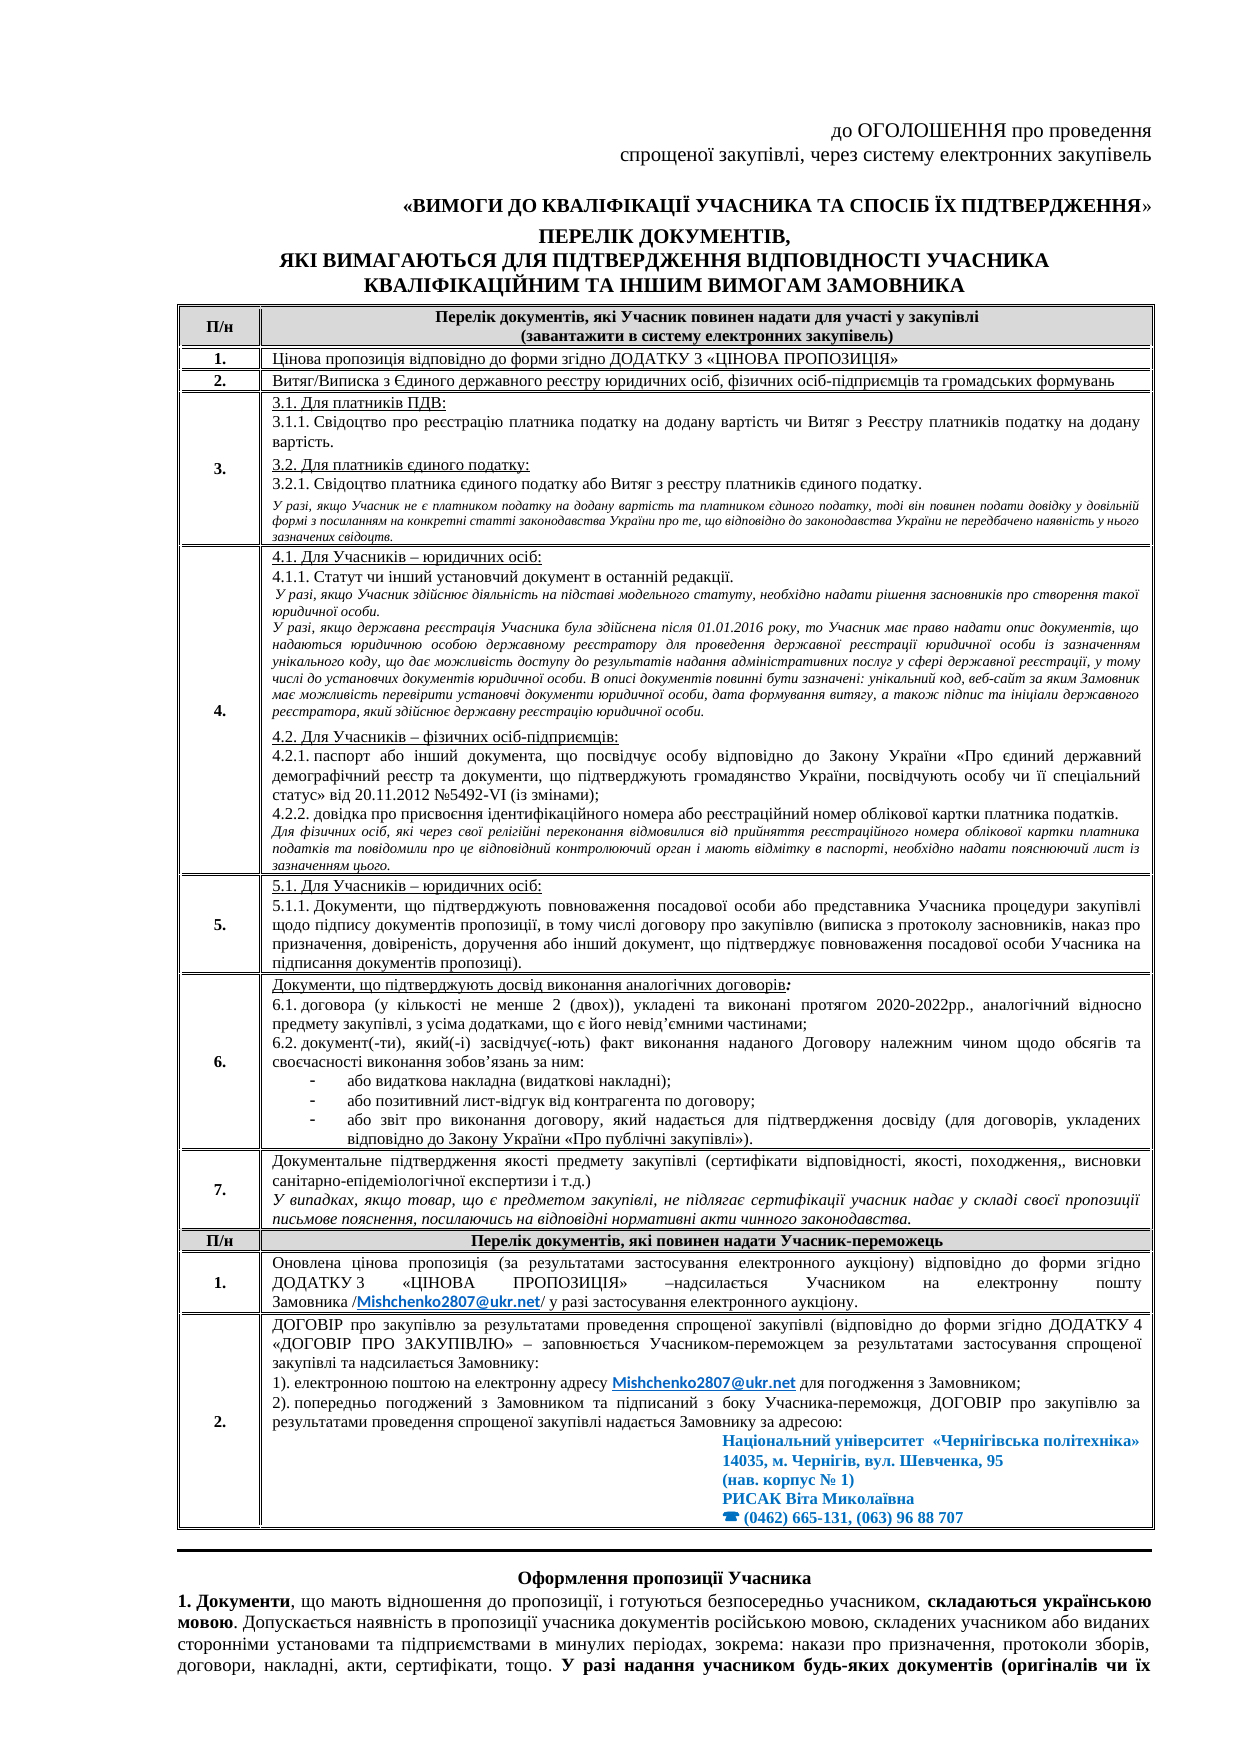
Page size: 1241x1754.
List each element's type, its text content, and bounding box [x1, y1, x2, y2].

table_cell ДОГОВІР про закупівлю за результатами проведення спрощеної закупівлі (відповідно до форми згідно ДОДАТКУ 4 «ДОГОВІР ПРО ЗАКУПІВЛЮ» – заповнюється Учасником-переможцем за результатами застосування спрощеної закупівлі та надсилається Замовнику: 1). електронною поштою на електронну адресу Mishchenko2807@ukr.net для погодження з Замовником; 2). попередньо погоджений з Замовником та підписаний з боку Учасника-переможця, ДОГОВІР про закупівлю за результатами проведення спрощеної закупівлі надається Замовнику за адресою: Національний університет «Чернігівська політехніка» 14035, м. Чернігів, вул. Шевченка, 95 (нав. корпус № 1) РИСАК Віта Миколаївна (0462) 665-131, (063) 96 88 707 [261, 1312, 1152, 1527]
text «ВИМОГИ ДО КВАЛІФІКАЦІЇ УЧАСНИКА ТА СПОСІБ ЇХ ПІДТВЕРДЖЕННЯ» [177, 194, 1152, 217]
table_cell Оновлена цінова пропозиція (за результатами застосування електронного аукціону) відповідно до форми згідно ДОДАТКУ 3 «ЦІНОВА ПРОПОЗИЦІЯ» –надсилається Учасником на електронну пошту Замовника /Mishchenko2807@ukr.net/ у разі застосування електронного аукціону. [261, 1250, 1153, 1312]
table_cell 1. [179, 345, 261, 368]
table_cell 2. [180, 1312, 261, 1527]
text ПЕРЕЛІК ДОКУМЕНТІВ, [177, 224, 1152, 248]
text ЯКІ ВИМАГАЮТЬСЯ ДЛЯ ПІДТВЕРДЖЕННЯ ВІДПОВІДНОСТІ УЧАСНИКА КВАЛІФІКАЦІЙНИМ ТА ІНШИМ ВИМОГАМ ЗАМОВНИКА [177, 248, 1152, 297]
table_cell Документи, що підтверджують досвід виконання аналогічних договорів: 6.1. договора (у кількості не менше 2 (двох)), укладені та виконані протягом 2020-2022рр., аналогічний відносно предмету закупівлі, з усіма додатками, що є його невід’ємними частинами; 6.2. документ(-ти), який(-і) засвідчує(-ють) факт виконання наданого Договору належним чином щодо обсягів та своєчасності виконання зобов’язань за ним: або видаткова накладна (видаткові накладні); або позитивний лист-відгук від контрагента по договору; або звіт про виконання договору, який надається для підтвердження досвіду (для договорів, укладених відповідно до Закону України «Про публічні закупівлі»). [261, 972, 1153, 1148]
table_cell 3. [179, 390, 261, 544]
table_cell 1. [179, 1250, 261, 1312]
table_cell 4.1. Для Учасників – юридичних осіб: 4.1.1. Статут чи інший установчий документ в останній редакції. У разі, якщо Учасник здійснює діяльність на підставі модельного статуту, необхідно надати рішення засновників про створення такої юридичної особи. У разі, якщо державна реєстрація Учасника була здійснена після 01.01.2016 року, то Учасник має право надати опис документів, що надаються юридичною особою державному реєстратору для проведення державної реєстрації юридичної особи із зазначенням унікального коду, що дає можливість доступу до результатів надання адміністративних послуг у сфері державної реєстрації, у тому числі до установчих документів юридичної особи. В описі документів повинні бути зазначені: унікальний код, веб-сайт за яким Замовник має можливість перевірити установчі документи юридичної особи, дата формування витягу, а також підпис та ініціали державного реєстратора, який здійснює державну реєстрацію юридичної особи. 4.2. Для Учасників – фізичних осіб-підприємців: 4.2.1. паспорт або інший документа, що посвідчує особу відповідно до Закону України «Про єдиний державний демографічний реєстр та документи, що підтверджують громадянство України, посвідчують особу чи її спеціальний статус» від 20.11.2012 №5492-VI (із змінами); 4.2.2. довідка про присвоєння ідентифікаційного номера або реєстраційний номер облікової картки платника податків. Для фізичних осіб, які через свої релігійні переконання відмовилися від прийняття реєстраційного номера облікової картки платника податків та повідомили про це відповідний контролюючий орган і мають відмітку в паспорті, необхідно надати пояснюючий лист із зазначенням цього. [261, 544, 1153, 873]
table_cell П/н [179, 1228, 261, 1250]
table_cell 3.1. Для платників ПДВ: 3.1.1. Свідоцтво про реєстрацію платника податку на додану вартість чи Витяг з Реєстру платників податку на додану вартість. 3.2. Для платників єдиного податку: 3.2.1. Свідоцтво платника єдиного податку або Витяг з реєстру платників єдиного податку. У разі, якщо Учасник не є платником податку на додану вартість та платником єдиного податку, тоді він повинен подати довідку у довільній формі з посиланням на конкретні статті законодавства України про те, що відповідно до законодавства України не передбачено наявність у нього зазначених свідоцтв. [261, 390, 1153, 544]
table_header П/н [179, 305, 261, 345]
table_cell Документальне підтвердження якості предмету закупівлі (сертифікати відповідності, якості, походження,, висновки санітарно-епідеміологічної експертизи і т.д.) У випадках, якщо товар, що є предметом закупівлі, не підлягає сертифікації учасник надає у складі своєї пропозиції письмове пояснення, посилаючись на відповідні нормативні акти чинного законодавства. [261, 1148, 1153, 1228]
table_header Перелік документів, які Учасник повинен надати для участі у закупівлі (завантажити в систему електронних закупівель) [261, 307, 1152, 345]
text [177, 1590, 1152, 1676]
table_cell 7. [179, 1148, 261, 1228]
text Оформлення пропозиції Учасника [177, 1565, 1152, 1590]
table_cell Перелік документів, які повинен надати Учасник-переможець [261, 1228, 1153, 1250]
table_cell 5.1. Для Учасників – юридичних осіб: 5.1.1. Документи, що підтверджують повноваження посадової особи або представника Учасника процедури закупівлі щодо підпису документів пропозиції, в тому числі договору про закупівлю (виписка з протоколу засновників, наказ про призначення, довіреність, доручення або інший документ, що підтверджує повноваження посадової особи Учасника на підписання документів пропозиці). [261, 873, 1153, 972]
text спрощеної закупівлі, через систему електронних закупівель [177, 142, 1152, 166]
table_cell 2. [180, 368, 259, 390]
table_cell 6. [179, 972, 261, 1148]
table_cell 4. [179, 544, 261, 873]
table_cell Цінова пропозиція відповідно до форми згідно ДОДАТКУ 3 «ЦІНОВА ПРОПОЗИЦІЯ» [261, 345, 1153, 368]
table_cell Витяг/Виписка з Єдиного державного реєстру юридичних осіб, фізичних осіб-підприємців та громадських формувань [262, 368, 1152, 390]
table_cell 5. [179, 873, 261, 972]
text до ОГОЛОШЕННЯ про проведення [177, 118, 1152, 142]
